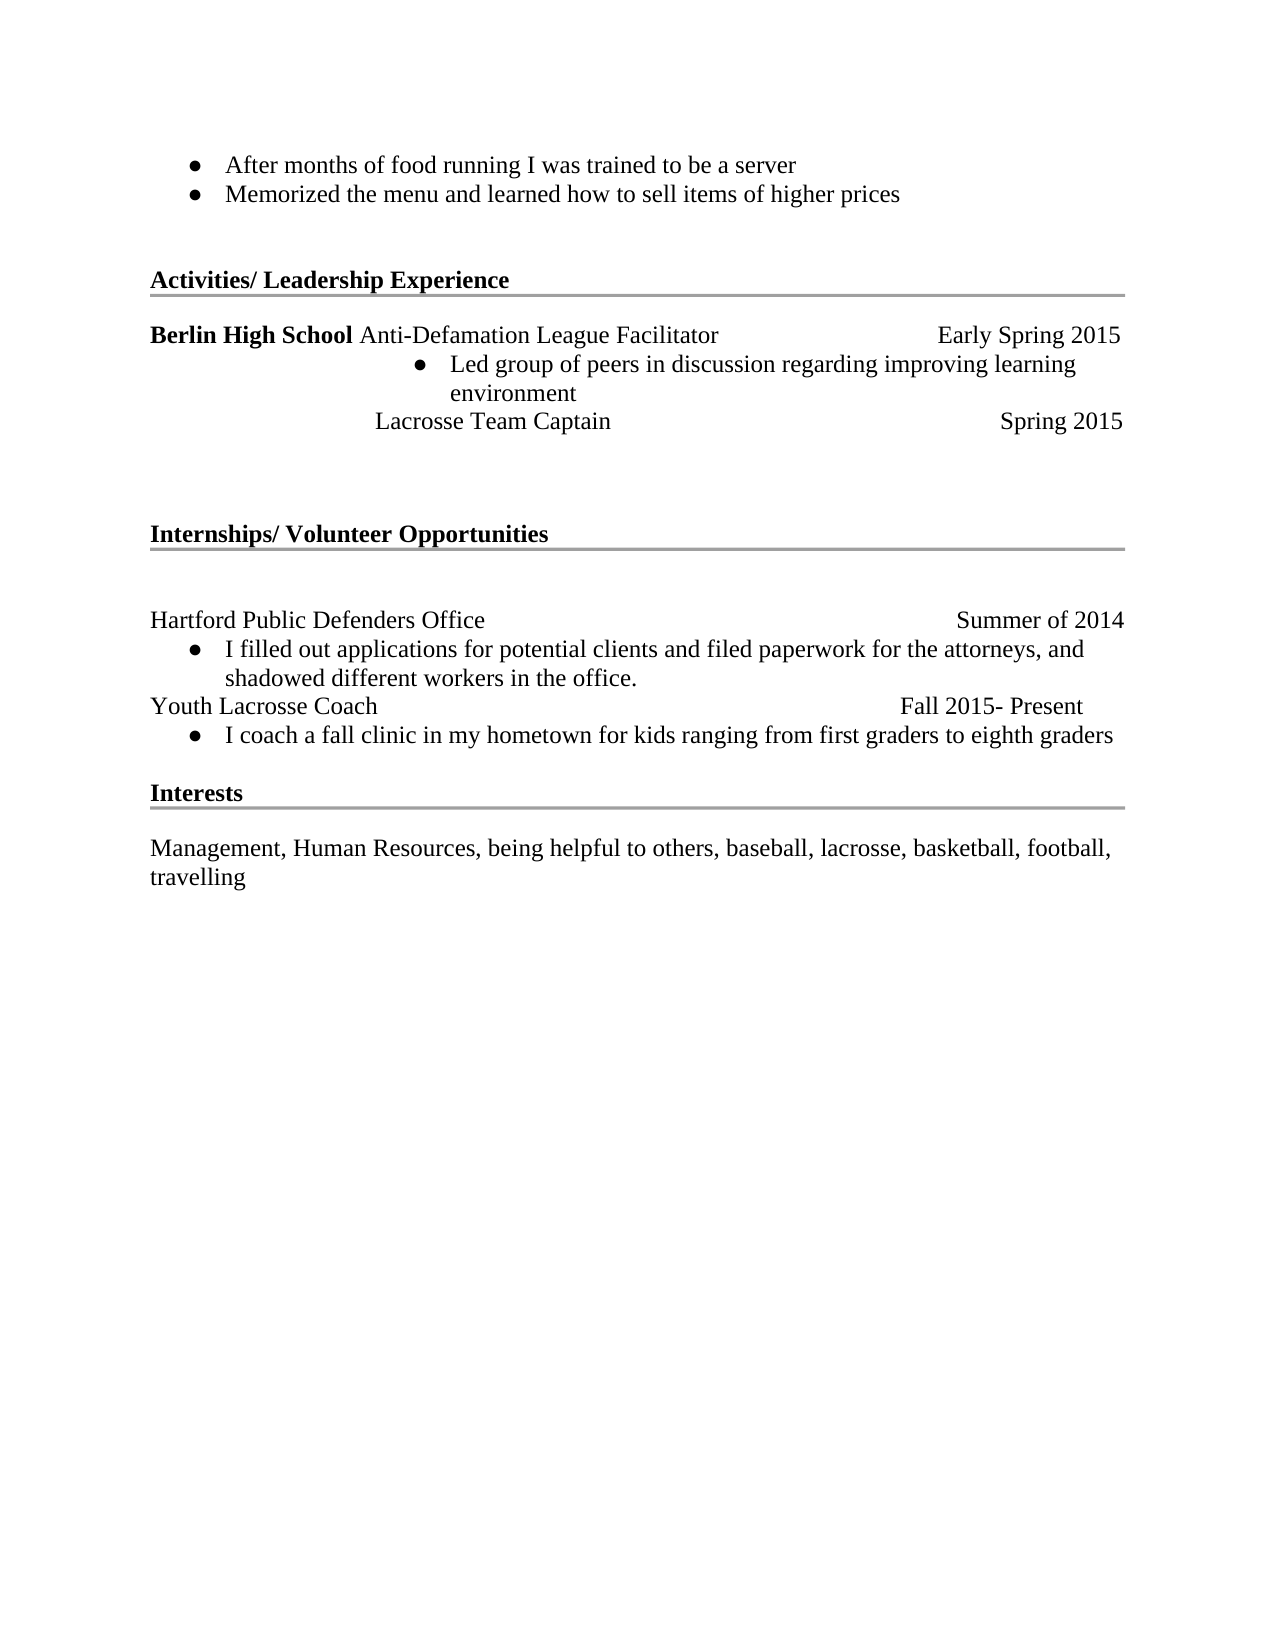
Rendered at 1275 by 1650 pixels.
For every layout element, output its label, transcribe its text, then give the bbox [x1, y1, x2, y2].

text Activities/ Leadership Experience [150, 265, 1125, 293]
text Internships/ Volunteer Opportunities [150, 519, 1125, 547]
list I coach a fall clinic in my hometown for kids ranging from first graders to eighth graders [187, 720, 1125, 749]
text Lacrosse Team Captain Spring 2015 [300, 406, 1125, 464]
text Management, Human Resources, being helpful to others, baseball, lacrosse, basketball, football, travelling [150, 833, 1125, 890]
list After months of food running I was trained to be a server [187, 150, 1125, 179]
text Youth Lacrosse Coach Fall 2015- Present [150, 691, 1125, 720]
text Berlin High School Anti-Defamation League Facilitator Early Spring 2015 [150, 320, 1125, 349]
text Hartford Public Defenders Office Summer of 2014 [150, 605, 1125, 634]
list I filled out applications for potential clients and filed paperwork for the attorneys, and shadowed different workers in the office. [187, 634, 1125, 691]
list Memorized the menu and learned how to sell items of higher prices [187, 179, 1125, 207]
text Interests [150, 778, 1125, 806]
list Led group of peers in discussion regarding improving learning environment [412, 349, 1125, 406]
